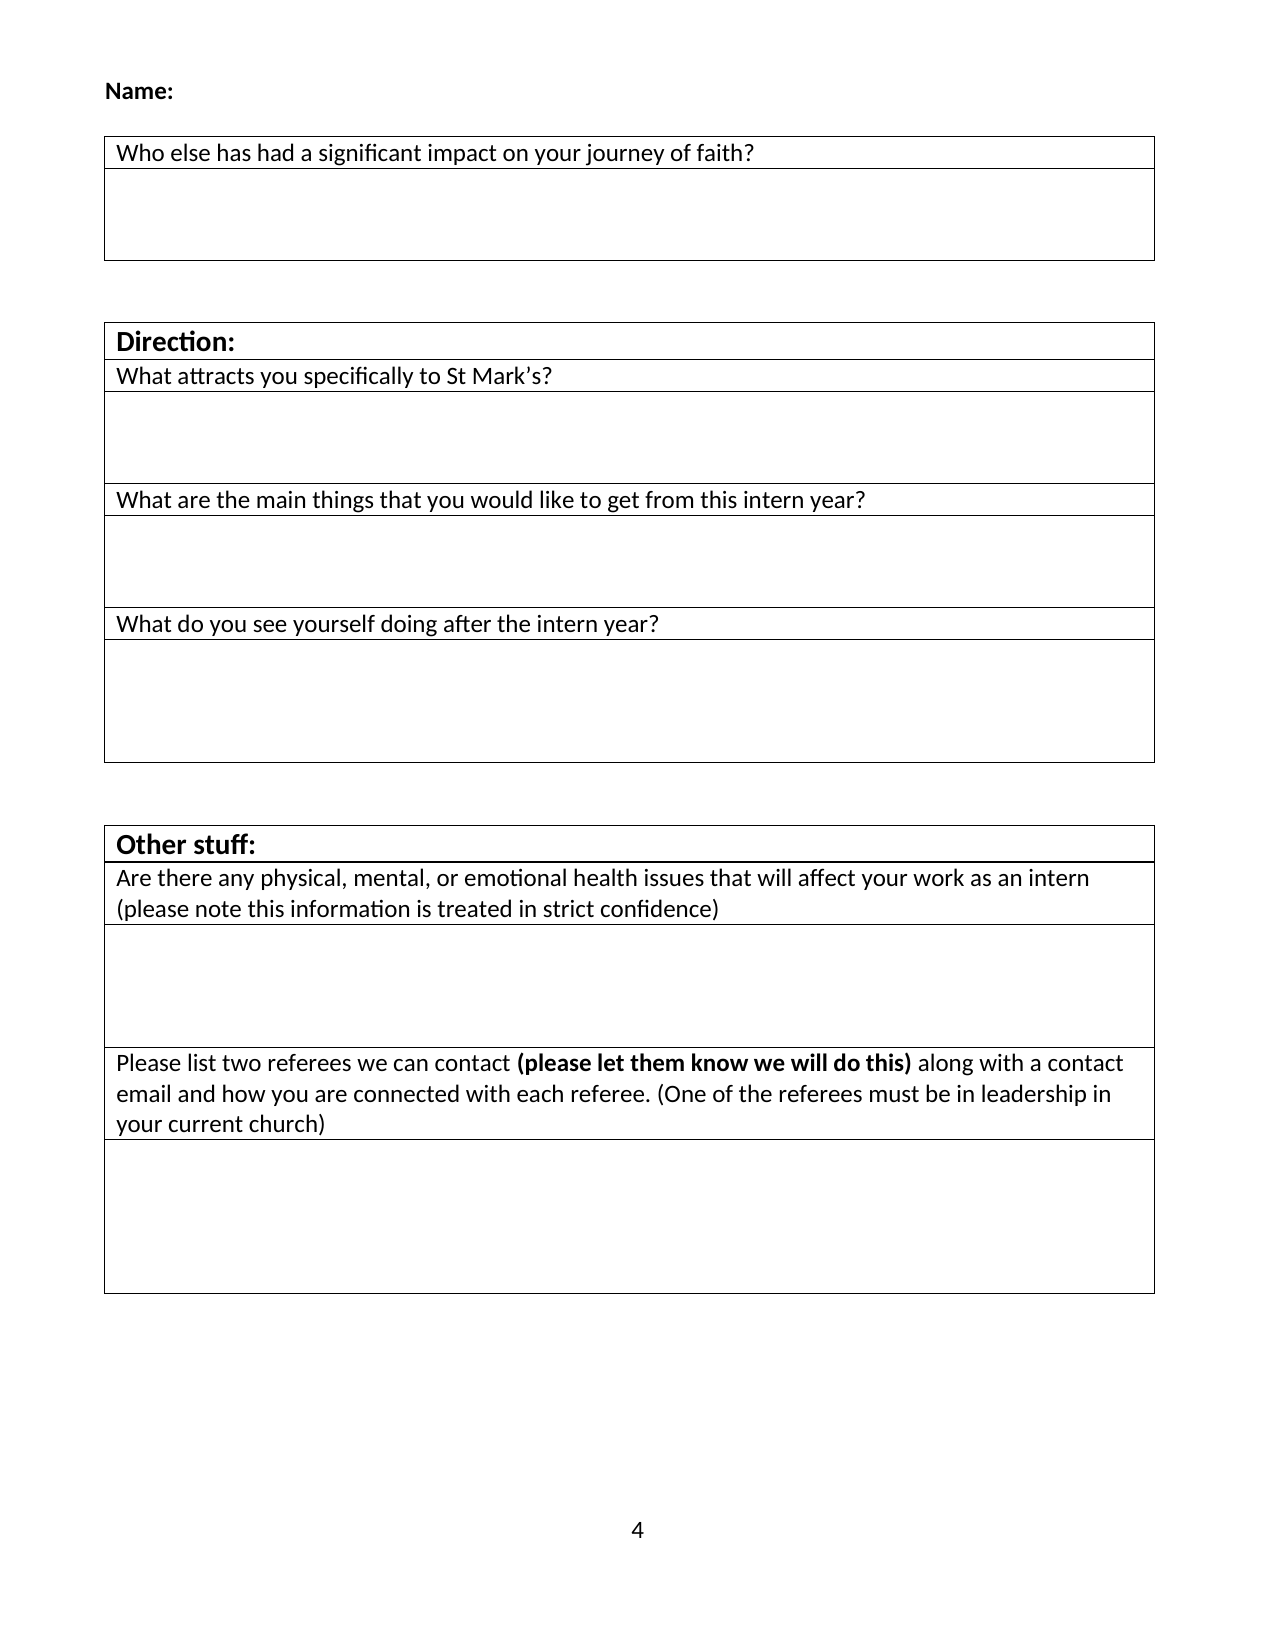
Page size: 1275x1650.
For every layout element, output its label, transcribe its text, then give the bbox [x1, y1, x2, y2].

table_cell What are the main things that you would like to get from this intern year? [105, 484, 1154, 515]
table_cell What do you see yourself doing after the intern year? [105, 608, 1154, 639]
table_cell [105, 169, 1154, 260]
table_cell Are there any physical, mental, or emotional health issues that will affect your work as an intern (please note this information is treated in strict confidence) [105, 863, 1154, 923]
table_cell [105, 516, 1154, 607]
table_cell What attracts you specifically to St Mark’s? [105, 360, 1154, 391]
table_cell Please list two referees we can contact (please let them know we will do this) along with a contact email and how you are connected with each referee. (One of the referees must be in leadership in your current church) [105, 1048, 1154, 1139]
table_cell Who else has had a significant impact on your journey of faith? [105, 137, 1154, 168]
table_cell [105, 1140, 1154, 1293]
table_cell [105, 640, 1154, 762]
table_header Other stuff: [105, 826, 1154, 861]
table_cell [105, 392, 1154, 483]
table_cell [105, 925, 1154, 1047]
table_header Direction: [105, 323, 1154, 359]
